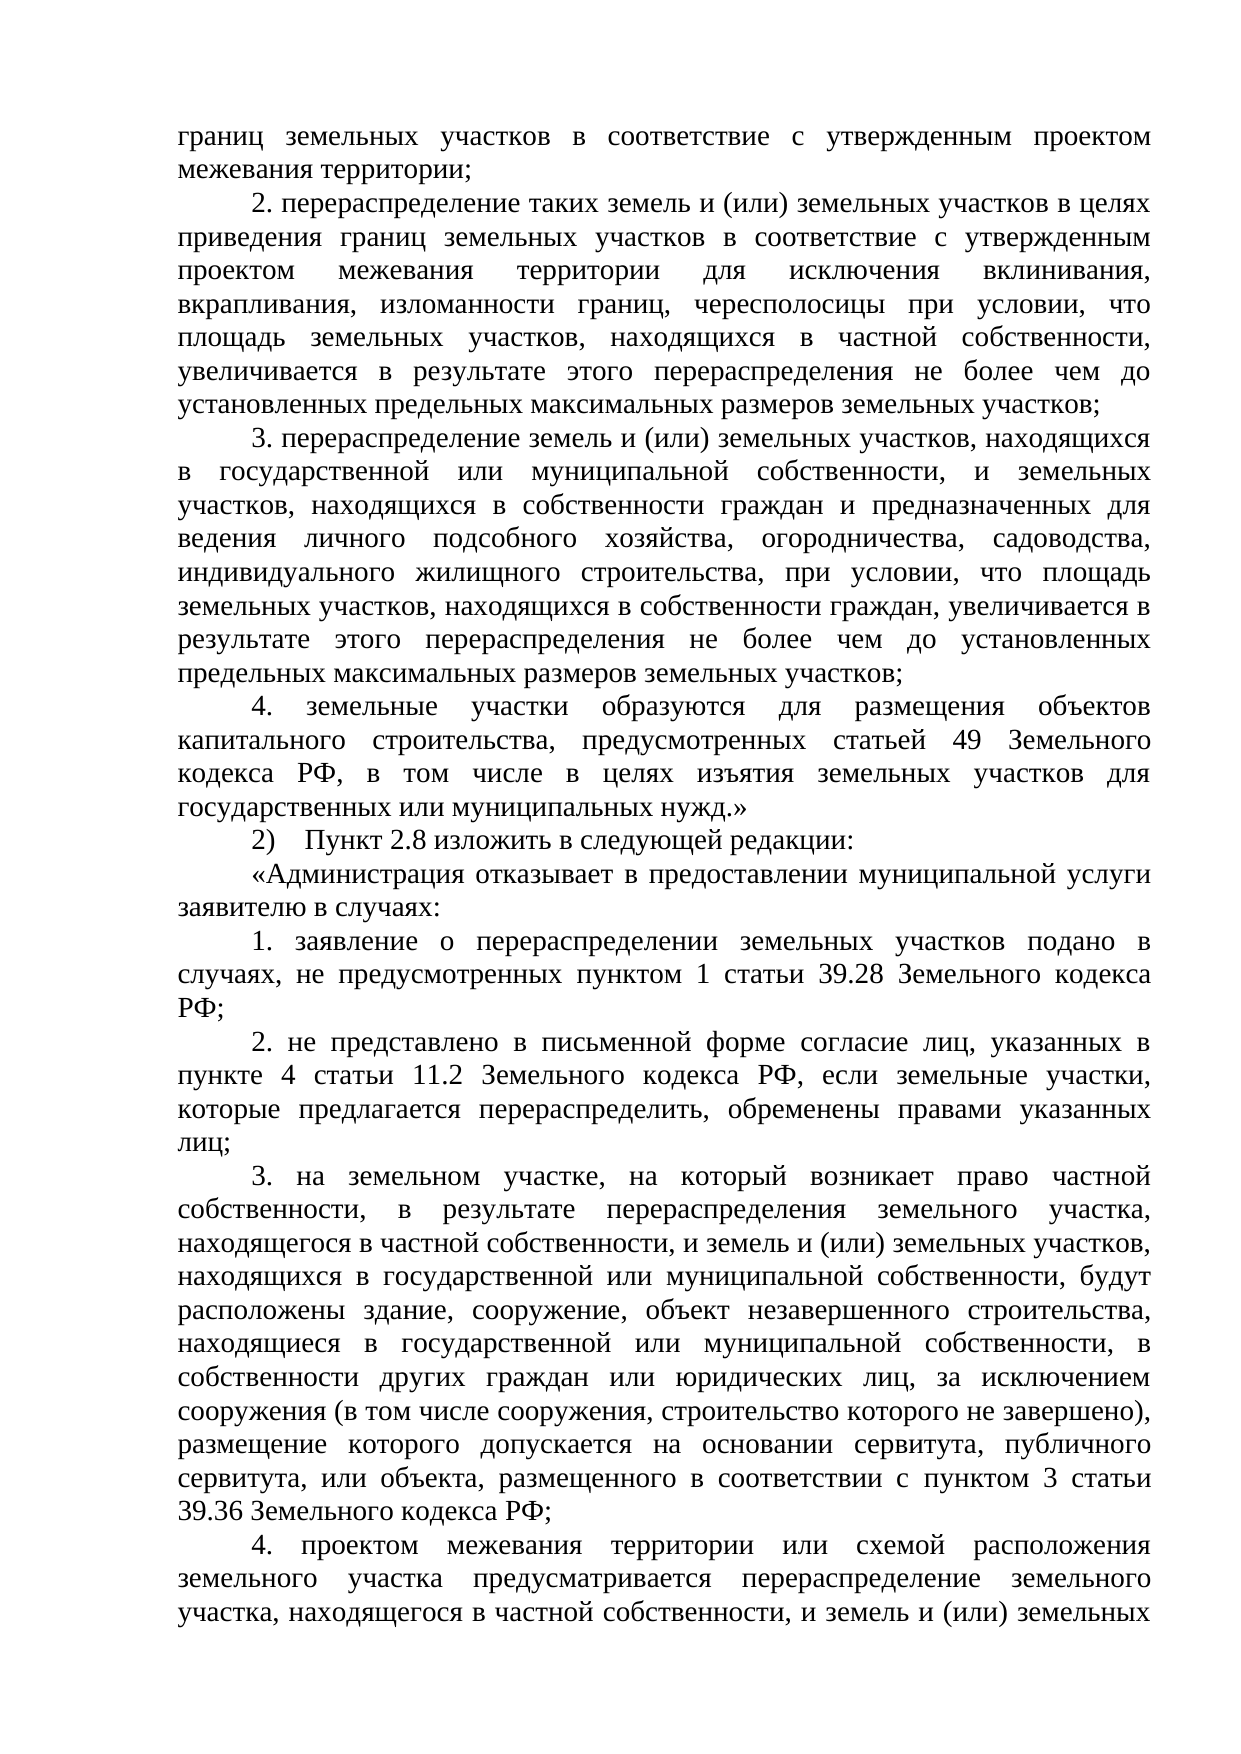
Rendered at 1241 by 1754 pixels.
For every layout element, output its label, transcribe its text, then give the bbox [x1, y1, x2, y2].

text 1. заявление о перераспределении земельных участков подано в случаях, не предусмотренных пунктом 1 статьи 39.28 Земельного кодекса РФ; [177, 923, 1152, 1024]
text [177, 118, 1152, 185]
text 2. не представлено в письменной форме согласие лиц, указанных в пункте 4 статьи 11.2 Земельного кодекса РФ, если земельные участки, которые предлагается перераспределить, обременены правами указанных лиц; [177, 1024, 1152, 1158]
text 4. земельные участки образуются для размещения объектов капитального строительства, предусмотренных статьей 49 Земельного кодекса РФ, в том числе в целях изъятия земельных участков для государственных или муниципальных нужд.» [177, 688, 1152, 822]
text 2) Пункт 2.8 изложить в следующей редакции: [177, 822, 1152, 856]
text «Администрация отказывает в предоставлении муниципальной услуги заявителю в случаях: [177, 856, 1152, 923]
text 3. на земельном участке, на который возникает право частной собственности, в результате перераспределения земельного участка, находящегося в частной собственности, и земель и (или) земельных участков, находящихся в государственной или муниципальной собственности, будут расположены здание, сооружение, объект незавершенного строительства, находящиеся в государственной или муниципальной собственности, в собственности других граждан или юридических лиц, за исключением сооружения (в том числе сооружения, строительство которого не завершено), размещение которого допускается на основании сервитута, публичного сервитута, или объекта, размещенного в соответствии с пунктом 3 статьи 39.36 Земельного кодекса РФ; [177, 1158, 1152, 1527]
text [177, 1527, 1152, 1627]
text 2. перераспределение таких земель и (или) земельных участков в целях приведения границ земельных участков в соответствие с утвержденным проектом межевания территории для исключения вклинивания, вкрапливания, изломанности границ, чересполосицы при условии, что площадь земельных участков, находящихся в частной собственности, увеличивается в результате этого перераспределения не более чем до установленных предельных максимальных размеров земельных участков; [177, 185, 1152, 420]
text 3. перераспределение земель и (или) земельных участков, находящихся в государственной или муниципальной собственности, и земельных участков, находящихся в собственности граждан и предназначенных для ведения личного подсобного хозяйства, огородничества, садоводства, индивидуального жилищного строительства, при условии, что площадь земельных участков, находящихся в собственности граждан, увеличивается в результате этого перераспределения не более чем до установленных предельных максимальных размеров земельных участков; [177, 420, 1152, 688]
